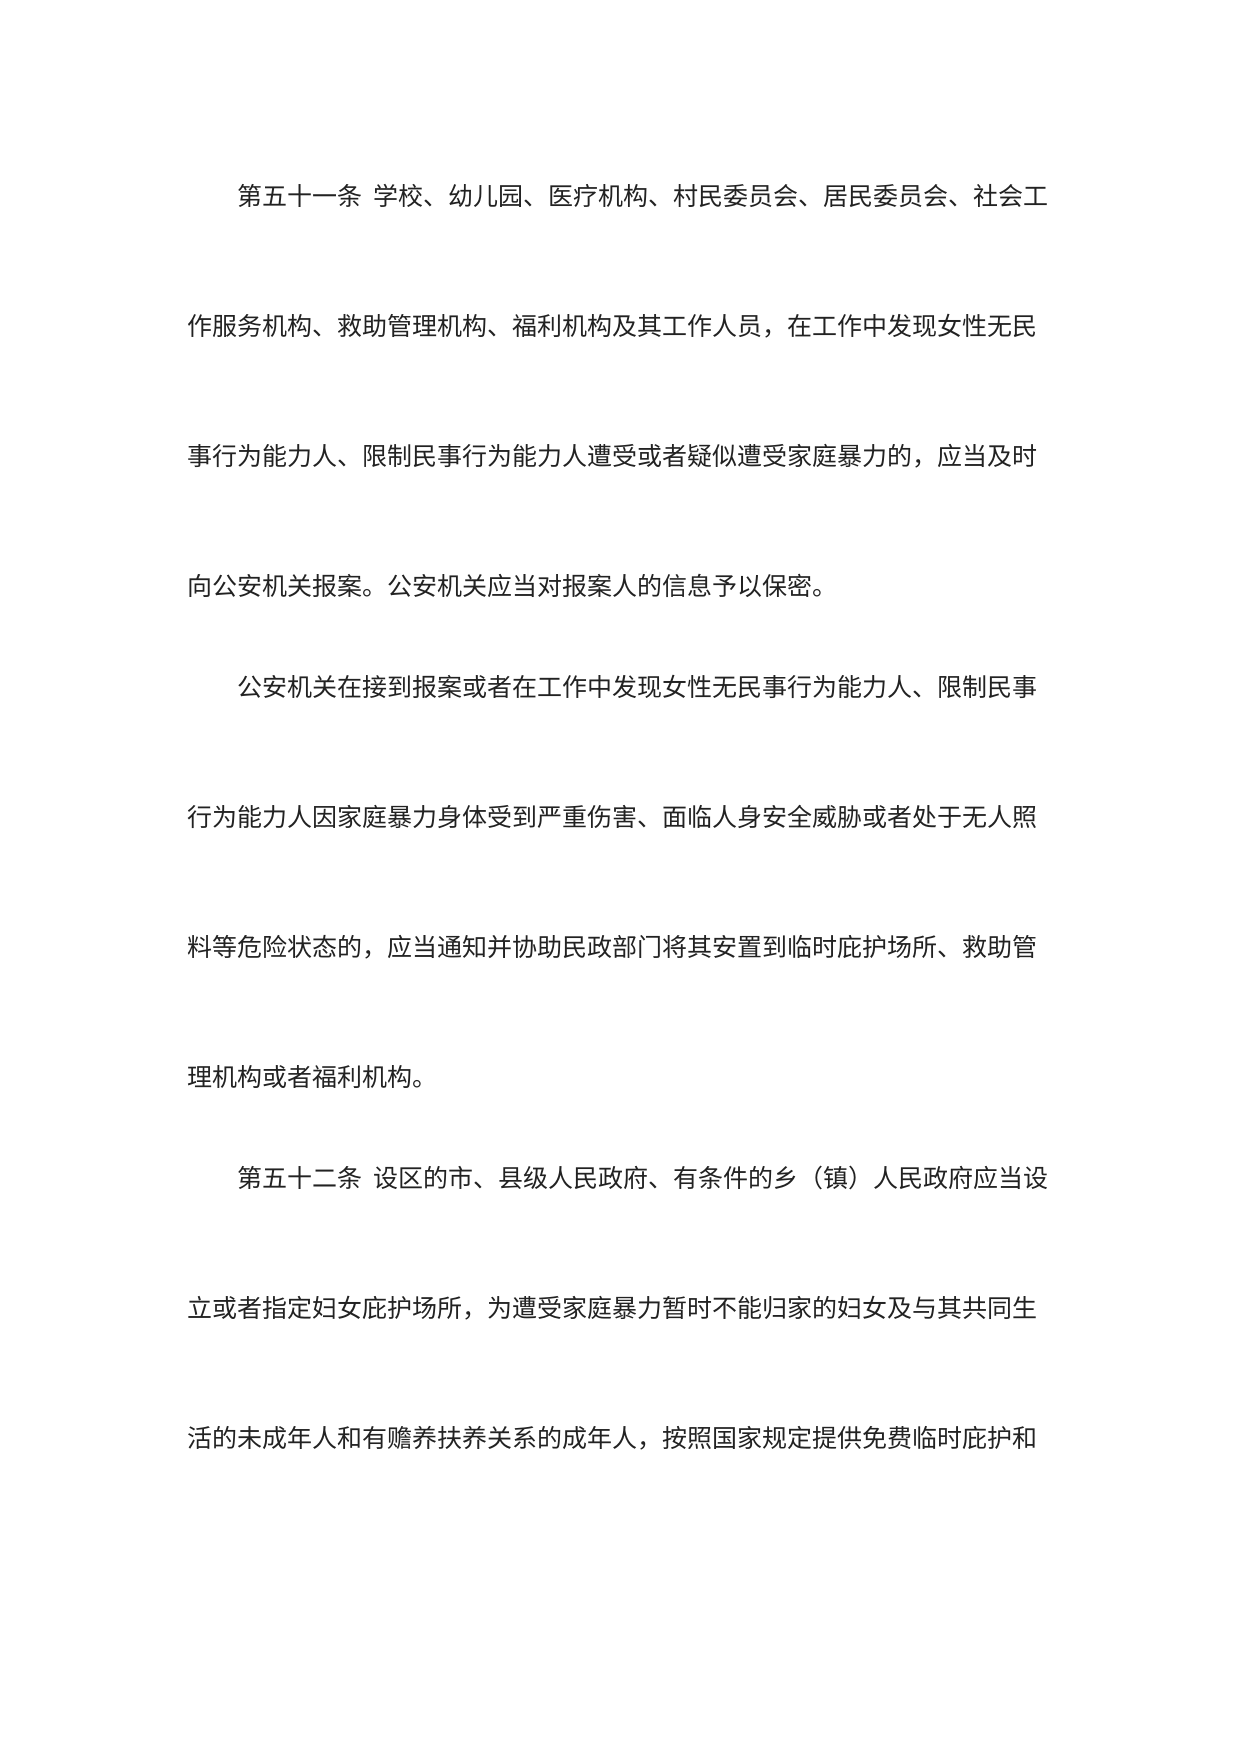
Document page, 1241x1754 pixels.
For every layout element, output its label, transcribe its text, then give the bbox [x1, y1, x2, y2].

text 公安机关在接到报案或者在工作中发现女性无民事行为能力人、限制民事行为能力人因家庭暴力身体受到严重伤害、面临人身安全威胁或者处于无人照料等危险状态的，应当通知并协助民政部门将其安置到临时庇护场所、救助管理机构或者福利机构。 [187, 653, 1053, 1108]
text 第五十一条 学校、幼儿园、医疗机构、村民委员会、居民委员会、社会工作服务机构、救助管理机构、福利机构及其工作人员，在工作中发现女性无民事行为能力人、限制民事行为能力人遭受或者疑似遭受家庭暴力的，应当及时向公安机关报案。公安机关应当对报案人的信息予以保密。 [187, 162, 1053, 617]
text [187, 1144, 1053, 1469]
